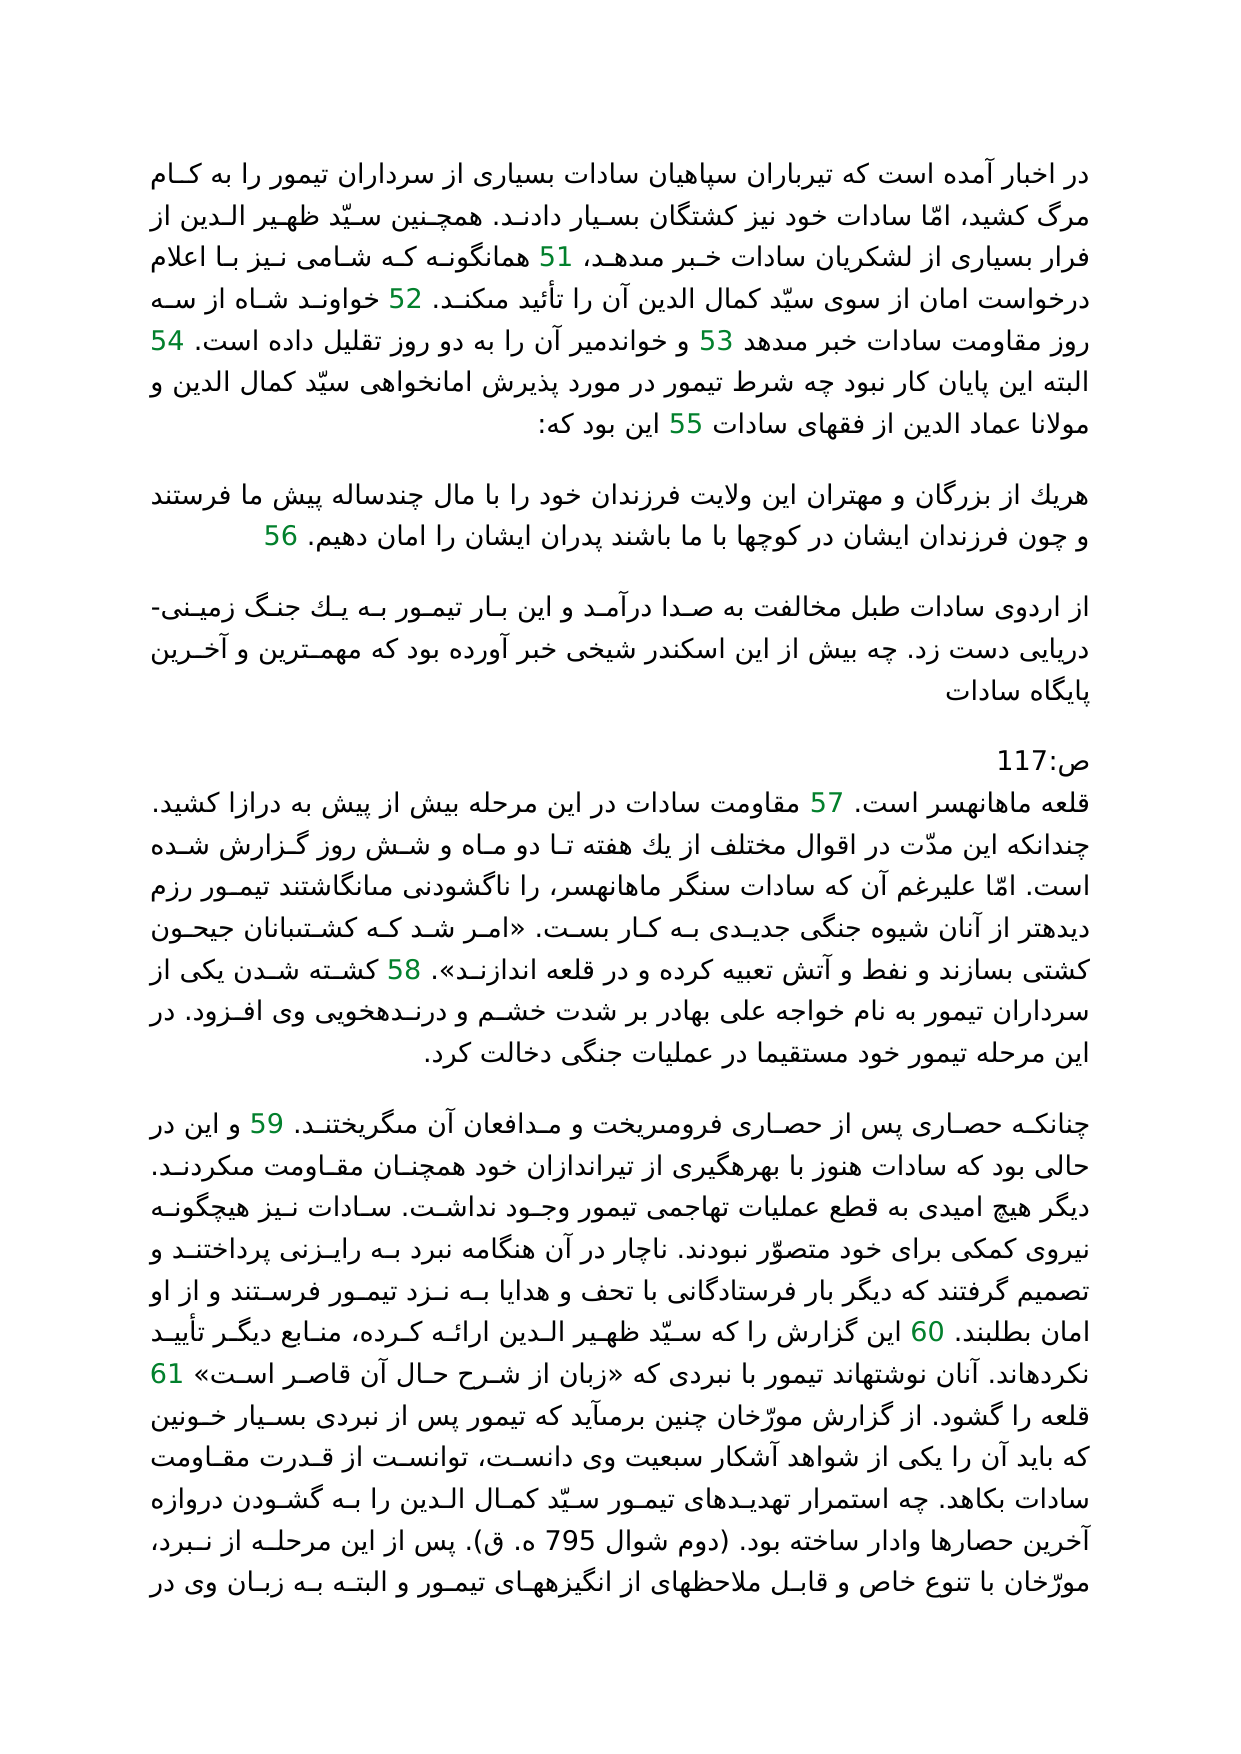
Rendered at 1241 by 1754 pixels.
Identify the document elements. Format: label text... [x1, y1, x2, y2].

text ص:117 [150, 737, 1090, 779]
text هريك از بزرگان و مهتران اين ولايت فرزندان خود را با مال چندساله پيش ما فرستند و چون فرزندان ايشان در كوچها با ما باشند پدران ايشان را امان دهيم. 56 [150, 471, 1090, 554]
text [150, 1100, 1090, 1600]
text از اردوى سادات طبل مخالفت به صدا درآمد و اين بار تيمور به يك جنگ زمينى- دريايى دست زد. چه بيش از اين اسكندر شيخى خبر آورده بود كه مهمترين و آخرين پايگاه سادات‏ [150, 583, 1090, 708]
text در اخبار آمده است كه تيرباران سپاهيان سادات بسيارى از سرداران تيمور را به كام مرگ كشيد، امّا سادات خود نيز كشتگان بسيار دادند. هم‏چنين سيّد ظهير الدين از فرار بسيارى از لشكريان سادات خبر مى‏دهد، 51 همان‏گونه كه شامى نيز با اعلام درخواست امان از سوى سيّد كمال الدين آن را تأئيد مى‏كند. 52 خواوند شاه از سه روز مقاومت سادات خبر مى‏دهد 53 و خواندمير آن را به دو روز تقليل داده است. 54 البته اين پايان كار نبود چه شرط تيمور در مورد پذيرش امان‏خواهى سيّد كمال الدين و مولانا عماد الدين از فقهاى سادات‏ 55 اين بود كه: [150, 150, 1090, 442]
text قلعه ماهانه‏سر است. 57 مقاومت سادات در اين مرحله بيش از پيش به درازا كشيد. چندان‏كه اين مدّت در اقوال مختلف از يك هفته تا دو ماه و شش روز گزارش شده است. امّا عليرغم آن كه سادات سنگر ماهانه‏سر، را ناگشودنى مى‏انگاشتند تيمور رزم ديده‏تر از آنان شيوه جنگى جديدى به كار بست. «امر شد كه كشتى‏بانان جيحون كشتى بسازند و نفط و آتش تعبيه كرده و در قلعه اندازند». 58 كشته شدن يكى از سرداران تيمور به نام خواجه على بهادر بر شدت خشم و درنده‏خويى وى افزود. در اين مرحله تيمور خود مستقيما در عمليات جنگى دخالت كرد. [150, 779, 1090, 1071]
